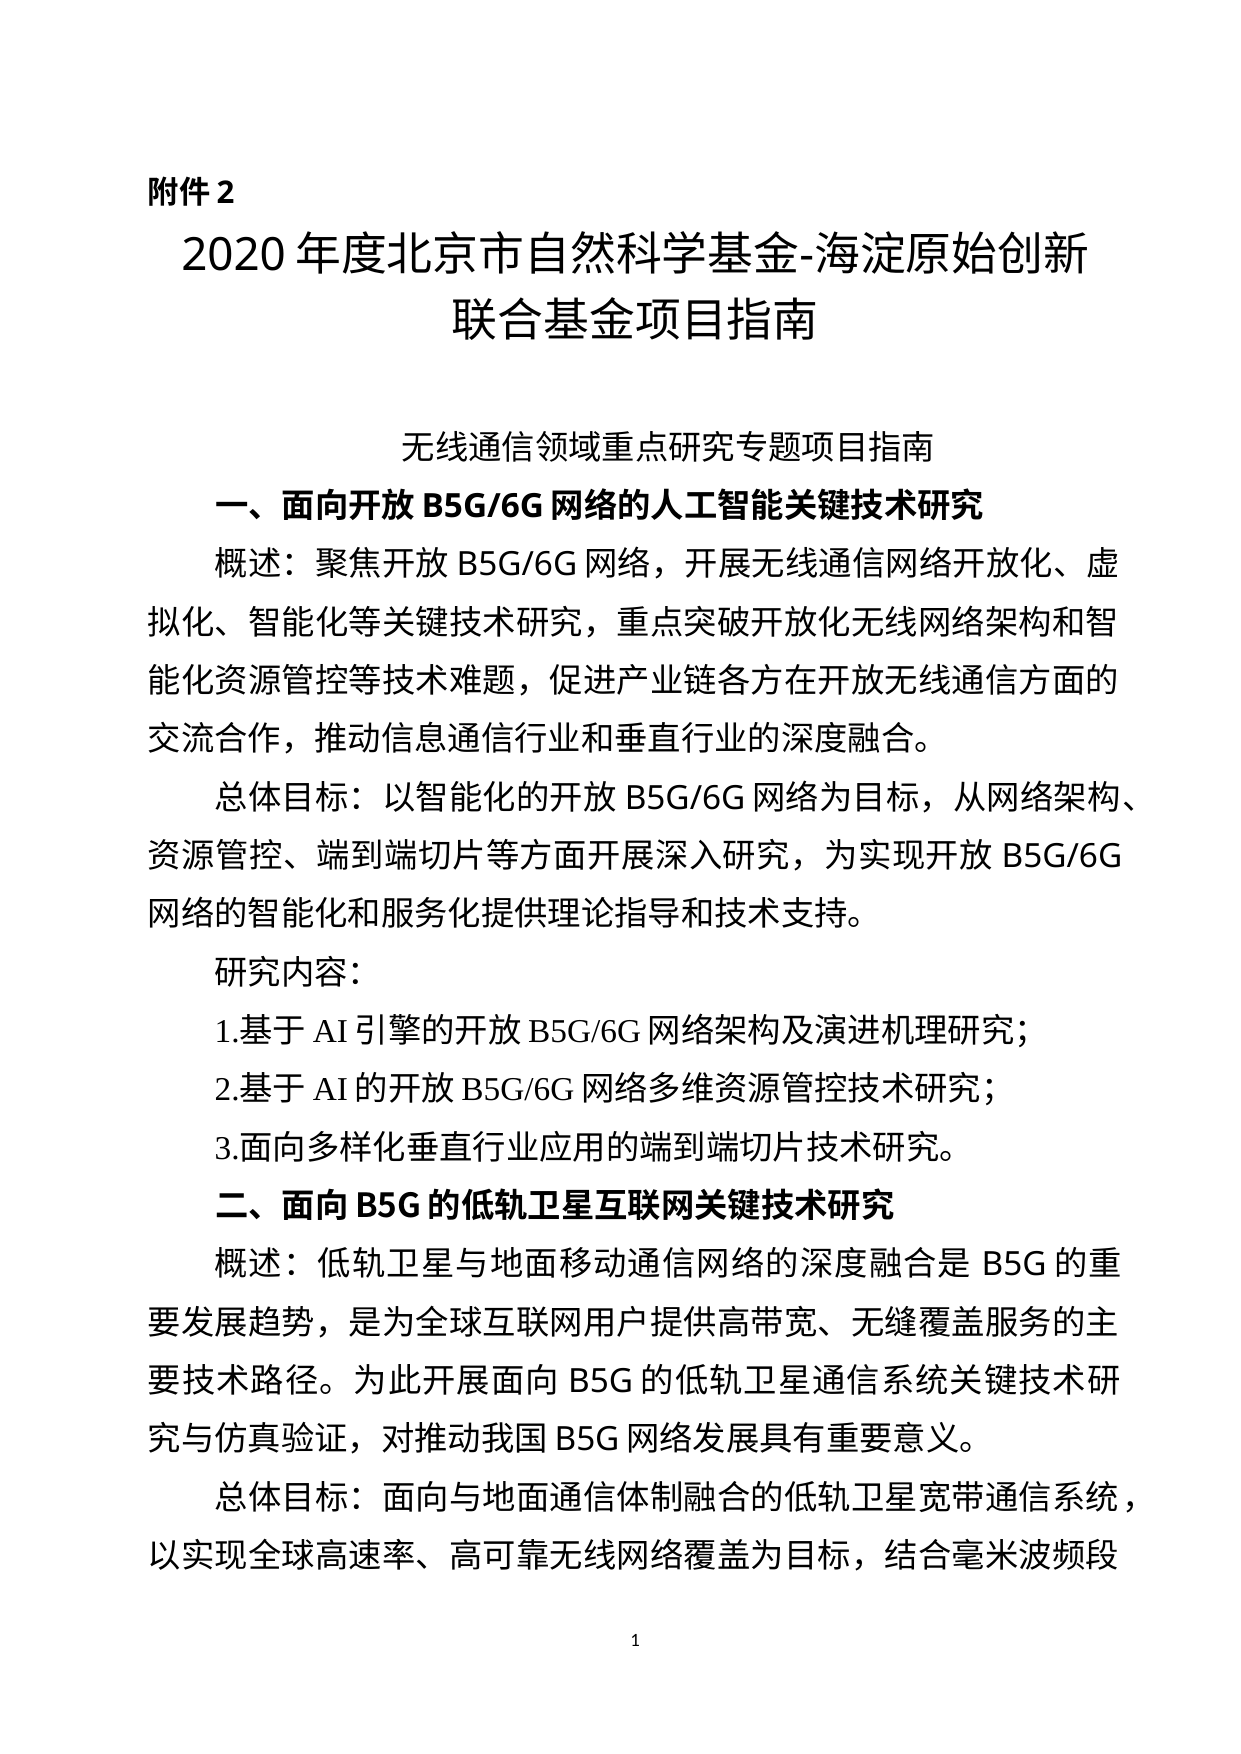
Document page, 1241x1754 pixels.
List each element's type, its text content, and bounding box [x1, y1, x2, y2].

text 3.面向多样化垂直行业应用的端到端切片技术研究。 [148, 1112, 1122, 1171]
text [148, 1462, 1122, 1579]
text 2.基于AI的开放B5G/6G网络多维资源管控技术研究； [148, 1054, 1122, 1112]
text 总体目标：以智能化的开放B5G/6G网络为目标，从网络架构、资源管控、端到端切片等方面开展深入研究，为实现开放B5G/6G网络的智能化和服务化提供理论指导和技术支持。 [148, 762, 1122, 937]
text 研究内容： [148, 937, 1122, 996]
text 概述：聚焦开放B5G/6G网络，开展无线通信网络开放化、虚拟化、智能化等关键技术研究，重点突破开放化无线网络架构和智能化资源管控等技术难题，促进产业链各方在开放无线通信方面的交流合作，推动信息通信行业和垂直行业的深度融合。 [148, 529, 1122, 762]
text 2020年度北京市自然科学基金-海淀原始创新 [148, 217, 1122, 283]
text 一、面向开放B5G/6G网络的人工智能关键技术研究 [148, 471, 1122, 529]
text 附件2 [148, 150, 1122, 217]
text 联合基金项目指南 [148, 283, 1122, 350]
text 二、面向B5G的低轨卫星互联网关键技术研究 [148, 1171, 1122, 1229]
text 概述：低轨卫星与地面移动通信网络的深度融合是B5G的重要发展趋势，是为全球互联网用户提供高带宽、无缝覆盖服务的主要技术路径。为此开展面向B5G的低轨卫星通信系统关键技术研究与仿真验证，对推动我国B5G网络发展具有重要意义。 [148, 1229, 1122, 1462]
text 无线通信领域重点研究专题项目指南 [148, 412, 1122, 471]
text 1.基于AI引擎的开放B5G/6G网络架构及演进机理研究； [148, 996, 1122, 1054]
